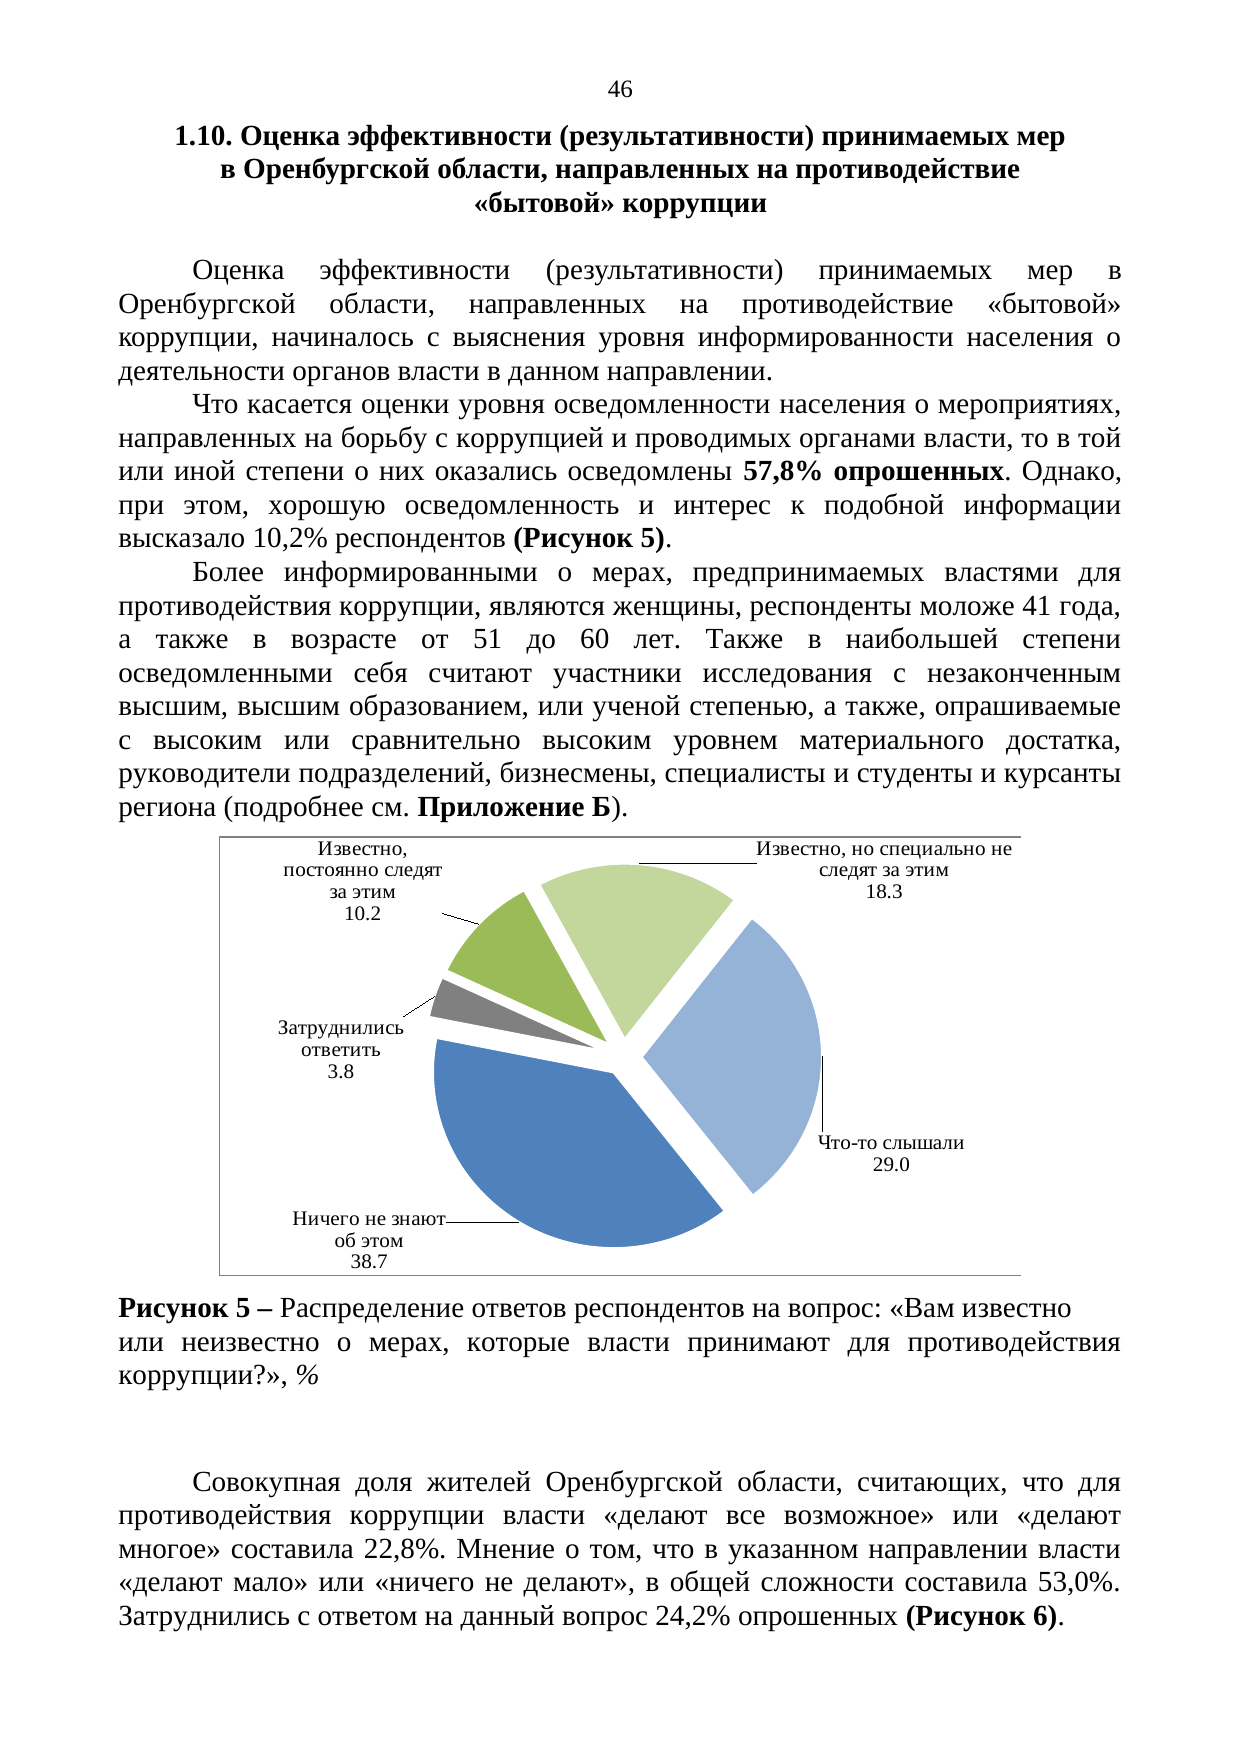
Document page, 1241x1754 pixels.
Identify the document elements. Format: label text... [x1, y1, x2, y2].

text в Оренбургской области, направленных на противодействие [118, 152, 1122, 185]
text 1.10. Оценка эффективности (результативности) принимаемых мер [118, 118, 1122, 152]
text Совокупная доля жителей Оренбургской области, считающих, что для противодействия коррупции власти «делают все возможное» или «делают многое» составила 22,8%. Мнение о том, что в указанном направлении власти «делают мало» или «ничего не делают», в общей сложности составила 53,0%. Затруднились с ответом на данный вопрос 24,2% опрошенных (Рисунок 6). [118, 1464, 1122, 1631]
text Более информированными о мерах, предпринимаемых властями для противодействия коррупции, являются женщины, респонденты моложе 41 года, а также в возрасте от 51 до 60 лет. Также в наибольшей степени осведомленными себя считают участники исследования с незаконченным высшим, высшим образованием, или ученой степенью, а также, опрашиваемые с высоким или сравнительно высоким уровнем материального достатка, руководители подразделений, бизнесмены, специалисты и студенты и курсанты региона (подробнее см. Приложение Б). [118, 554, 1122, 822]
text Оценка эффективности (результативности) принимаемых мер в Оренбургской области, направленных на противодействие «бытовой» коррупции, начиналось с выяснения уровня информированности населения о деятельности органов власти в данном направлении. [118, 252, 1122, 386]
text Рисунок 5 – Распределение ответов респондентов на вопрос: «Вам известно [118, 1290, 1122, 1324]
text или неизвестно о мерах, которые власти принимают для противодействия коррупции?», % [118, 1324, 1122, 1391]
text Что касается оценки уровня осведомленности населения о мероприятиях, направленных на борьбу с коррупцией и проводимых органами власти, то в той или иной степени о них оказались осведомлены 57,8% опрошенных. Однако, при этом, хорошую осведомленность и интерес к подобной информации высказало 10,2% респондентов (Рисунок 5). [118, 386, 1122, 554]
text «бытовой» коррупции [118, 185, 1122, 219]
